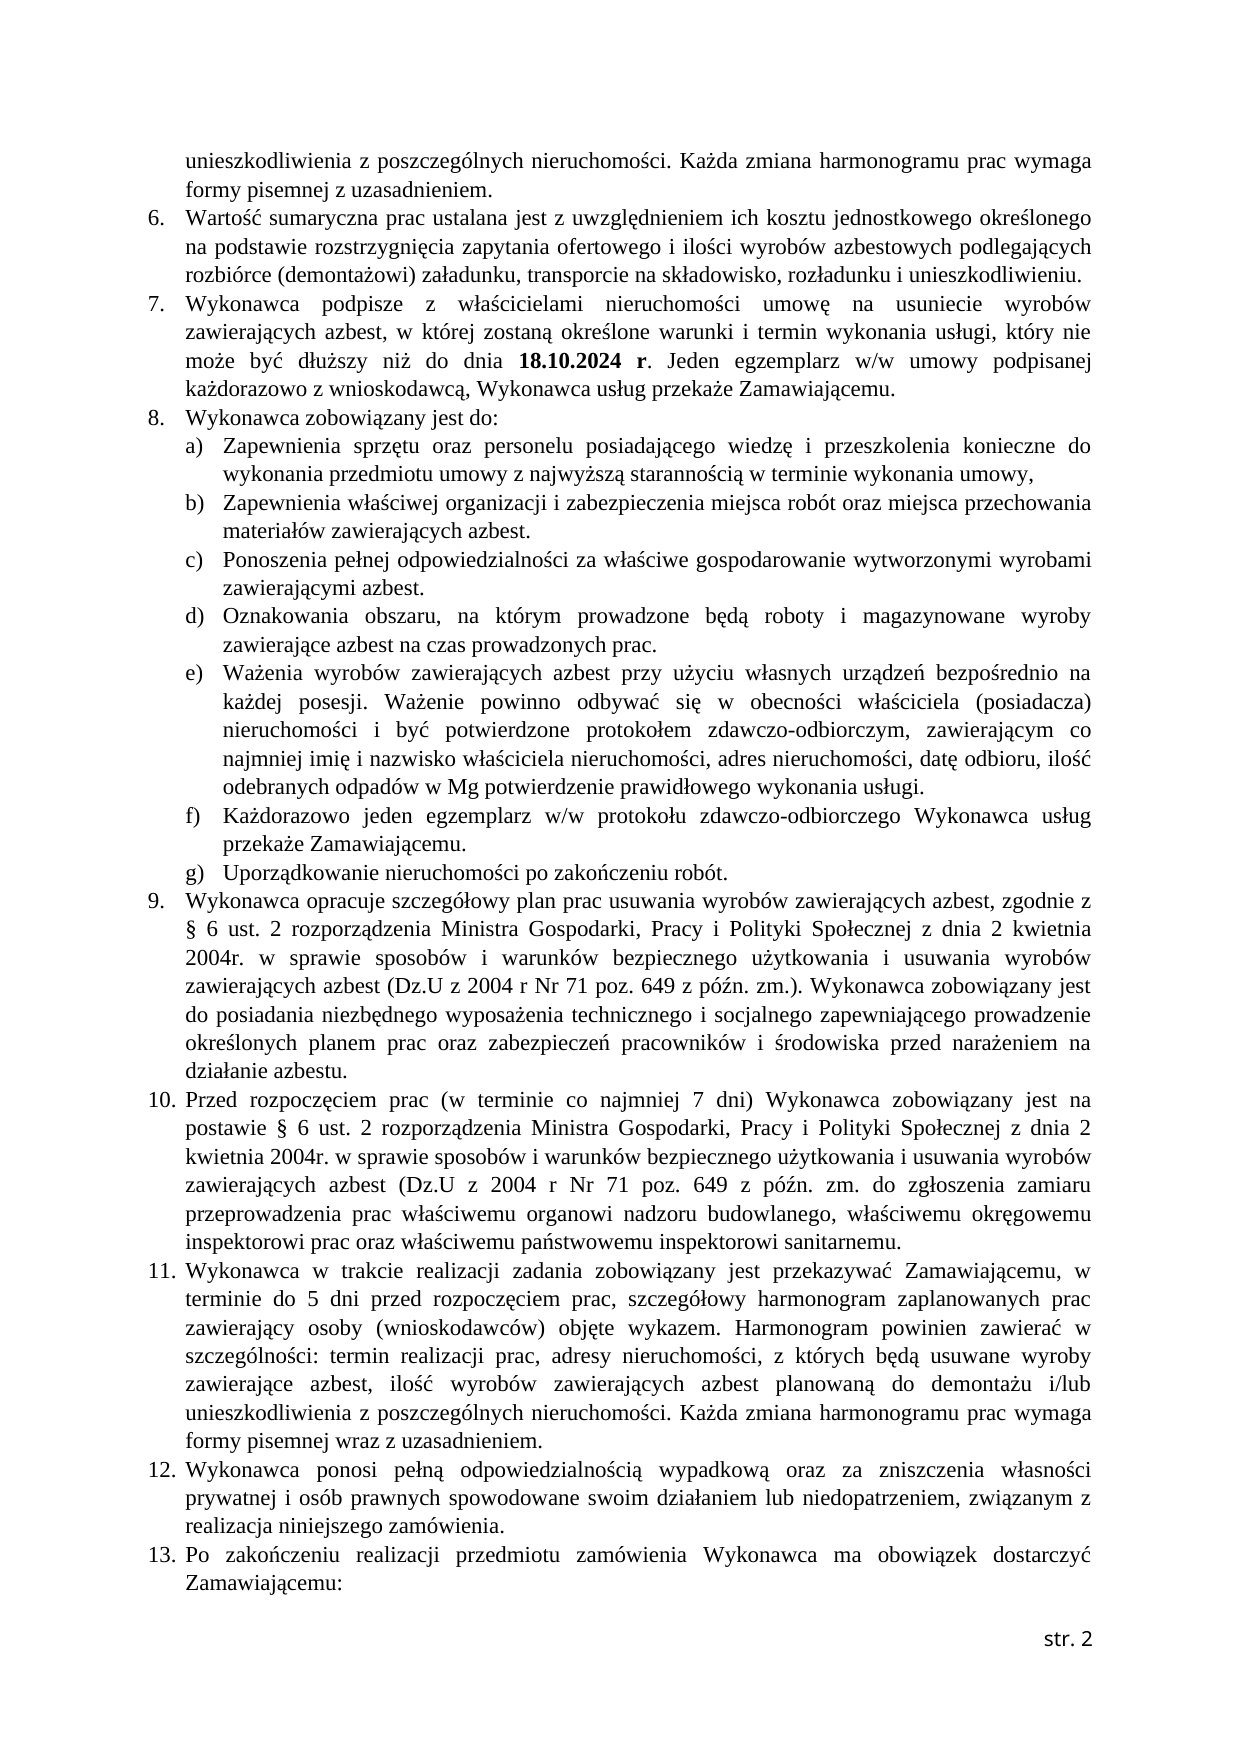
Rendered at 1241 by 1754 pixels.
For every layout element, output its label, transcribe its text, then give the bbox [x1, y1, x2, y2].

list Zapewnienia właściwej organizacji i zabezpieczenia miejsca robót oraz miejsca przechowania materiałów zawierających azbest. [185, 489, 1093, 544]
list Zapewnienia sprzętu oraz personelu posiadającego wiedzę i przeszkolenia konieczne do wykonania przedmiotu umowy z najwyższą starannością w terminie wykonania umowy, [185, 432, 1093, 487]
list Ponoszenia pełnej odpowiedzialności za właściwe gospodarowanie wytworzonymi wyrobami zawierającymi azbest. [185, 546, 1093, 601]
list Po zakończeniu realizacji przedmiotu zamówienia Wykonawca ma obowiązek dostarczyć Zamawiającemu: [148, 1541, 1093, 1596]
list Uporządkowanie nieruchomości po zakończeniu robót. [185, 858, 1093, 885]
list Oznakowania obszaru, na którym prowadzone będą roboty i magazynowane wyroby zawierające azbest na czas prowadzonych prac. [185, 603, 1093, 657]
list Ważenia wyrobów zawierających azbest przy użyciu własnych urządzeń bezpośrednio na każdej posesji. Ważenie powinno odbywać się w obecności właściciela (posiadacza) nieruchomości i być potwierdzone protokołem zdawczo-odbiorczym, zawierającym co najmniej imię i nazwisko właściciela nieruchomości, adres nieruchomości, datę odbioru, ilość odebranych odpadów w Mg potwierdzenie prawidłowego wykonania usługi. [185, 659, 1093, 799]
list Wartość sumaryczna prac ustalana jest z uwzględnieniem ich kosztu jednostkowego określonego na podstawie rozstrzygnięcia zapytania ofertowego i ilości wyrobów azbestowych podlegających rozbiórce (demontażowi) załadunku, transporcie na składowisko, rozładunku i unieszkodliwieniu. [148, 204, 1093, 288]
list Wykonawca opracuje szczegółowy plan prac usuwania wyrobów zawierających azbest, zgodnie z § 6 ust. 2 rozporządzenia Ministra Gospodarki, Pracy i Polityki Społecznej z dnia 2 kwietnia 2004r. w sprawie sposobów i warunków bezpiecznego użytkowania i usuwania wyrobów zawierających azbest (Dz.U z 2004 r Nr 71 poz. 649 z późn. zm.). Wykonawca zobowiązany jest do posiadania niezbędnego wyposażenia technicznego i socjalnego zapewniającego prowadzenie określonych planem prac oraz zabezpieczeń pracowników i środowiska przed narażeniem na działanie azbestu. [148, 887, 1093, 1084]
list Wykonawca ponosi pełną odpowiedzialnością wypadkową oraz za zniszczenia własności prywatnej i osób prawnych spowodowane swoim działaniem lub niedopatrzeniem, związanym z realizacja niniejszego zamówienia. [148, 1456, 1093, 1539]
list Wykonawca zobowiązany jest do: [148, 403, 1093, 430]
list Wykonawca w trakcie realizacji zadania zobowiązany jest przekazywać Zamawiającemu, w terminie do 5 dni przed rozpoczęciem prac, szczegółowy harmonogram zaplanowanych prac zawierający osoby (wnioskodawców) objęte wykazem. Harmonogram powinien zawierać w szczególności: termin realizacji prac, adresy nieruchomości, z których będą usuwane wyroby zawierające azbest, ilość wyrobów zawierających azbest planowaną do demontażu i/lub unieszkodliwienia z poszczególnych nieruchomości. Każda zmiana harmonogramu prac wymaga formy pisemnej wraz z uzasadnieniem. [148, 1257, 1093, 1454]
list Przed rozpoczęciem prac (w terminie co najmniej 7 dni) Wykonawca zobowiązany jest na postawie § 6 ust. 2 rozporządzenia Ministra Gospodarki, Pracy i Polityki Społecznej z dnia 2 kwietnia 2004r. w sprawie sposobów i warunków bezpiecznego użytkowania i usuwania wyrobów zawierających azbest (Dz.U z 2004 r Nr 71 poz. 649 z późn. zm. do zgłoszenia zamiaru przeprowadzenia prac właściwemu organowi nadzoru budowlanego, właściwemu okręgowemu inspektorowi prac oraz właściwemu państwowemu inspektorowi sanitarnemu. [148, 1086, 1093, 1254]
list Wykonawca podpisze z właścicielami nieruchomości umowę na usuniecie wyrobów zawierających azbest, w której zostaną określone warunki i termin wykonania usługi, który nie może być dłuższy niż do dnia 18.10.2024 r. Jeden egzemplarz w/w umowy podpisanej każdorazowo z wnioskodawcą, Wykonawca usług przekaże Zamawiającemu. [148, 290, 1093, 401]
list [148, 148, 1093, 202]
list Każdorazowo jeden egzemplarz w/w protokołu zdawczo-odbiorczego Wykonawca usług przekaże Zamawiającemu. [185, 802, 1093, 856]
